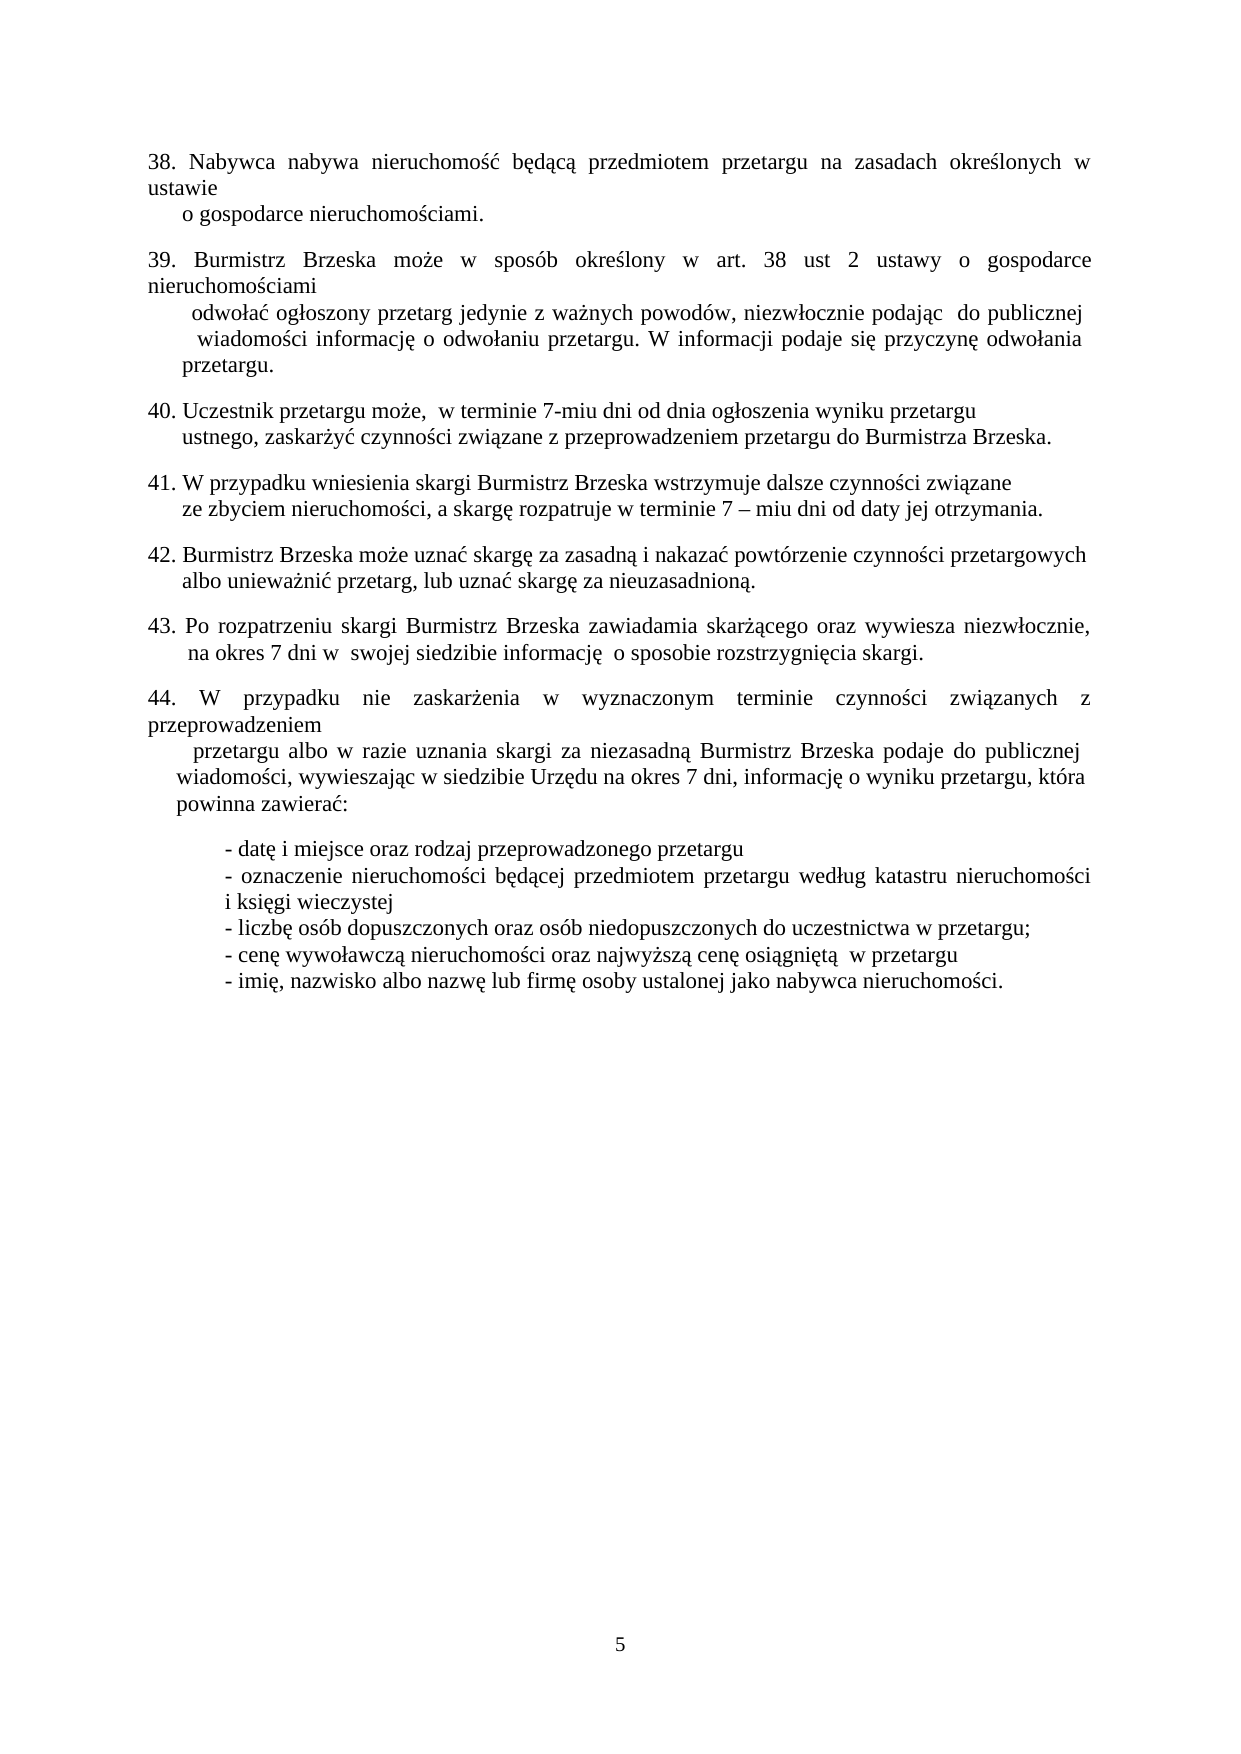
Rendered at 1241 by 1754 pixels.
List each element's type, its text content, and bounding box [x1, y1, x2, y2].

text 38. Nabywca nabywa nieruchomość będącą przedmiotem przetargu na zasadach określonych w ustawie o gospodarce nieruchomościami. [148, 148, 1092, 227]
text 40. Uczestnik przetargu może, w terminie 7-miu dni od dnia ogłoszenia wyniku przetargu [148, 397, 1092, 423]
text - cenę wywoławczą nieruchomości oraz najwyższą cenę osiągniętą w przetargu [224, 941, 1092, 967]
text 42. Burmistrz Brzeska może uznać skargę za zasadną i nakazać powtórzenie czynności przetargowych [148, 541, 1092, 567]
text - imię, nazwisko albo nazwę lub firmę osoby ustalonej jako nabywca nieruchomości. [224, 967, 1092, 993]
text - datę i miejsce oraz rodzaj przeprowadzonego przetargu [224, 835, 1092, 862]
text albo unieważnić przetarg, lub uznać skargę za nieuzasadnioną. [148, 567, 1092, 593]
text 43. Po rozpatrzeniu skargi Burmistrz Brzeska zawiadamia skarżącego oraz wywiesza niezwłocznie, na okres 7 dni w swojej siedzibie informację o sposobie rozstrzygnięcia skargi. [148, 612, 1092, 665]
text 44. W przypadku nie zaskarżenia w wyznaczonym terminie czynności związanych z przeprowadzeniem przetargu albo w razie uznania skargi za niezasadną Burmistrz Brzeska podaje do publicznej wiadomości, wywieszając w siedzibie Urzędu na okres 7 dni, informację o wyniku przetargu, która powinna zawierać: [148, 684, 1092, 816]
text - liczbę osób dopuszczonych oraz osób niedopuszczonych do uczestnictwa w przetargu; [224, 914, 1092, 941]
text - oznaczenie nieruchomości będącej przedmiotem przetargu według katastru nieruchomości i księgi wieczystej [224, 862, 1092, 914]
text ustnego, zaskarżyć czynności związane z przeprowadzeniem przetargu do Burmistrza Brzeska. [148, 423, 1092, 449]
text 41. W przypadku wniesienia skargi Burmistrz Brzeska wstrzymuje dalsze czynności związane [148, 469, 1092, 495]
text ze zbyciem nieruchomości, a skargę rozpatruje w terminie 7 – miu dni od daty jej otrzymania. [148, 495, 1092, 521]
text 39. Burmistrz Brzeska może w sposób określony w art. 38 ust 2 ustawy o gospodarce nieruchomościami odwołać ogłoszony przetarg jedynie z ważnych powodów, niezwłocznie podając do publicznej wiadomości informację o odwołaniu przetargu. W informacji podaje się przyczynę odwołania przetargu. [148, 246, 1092, 378]
